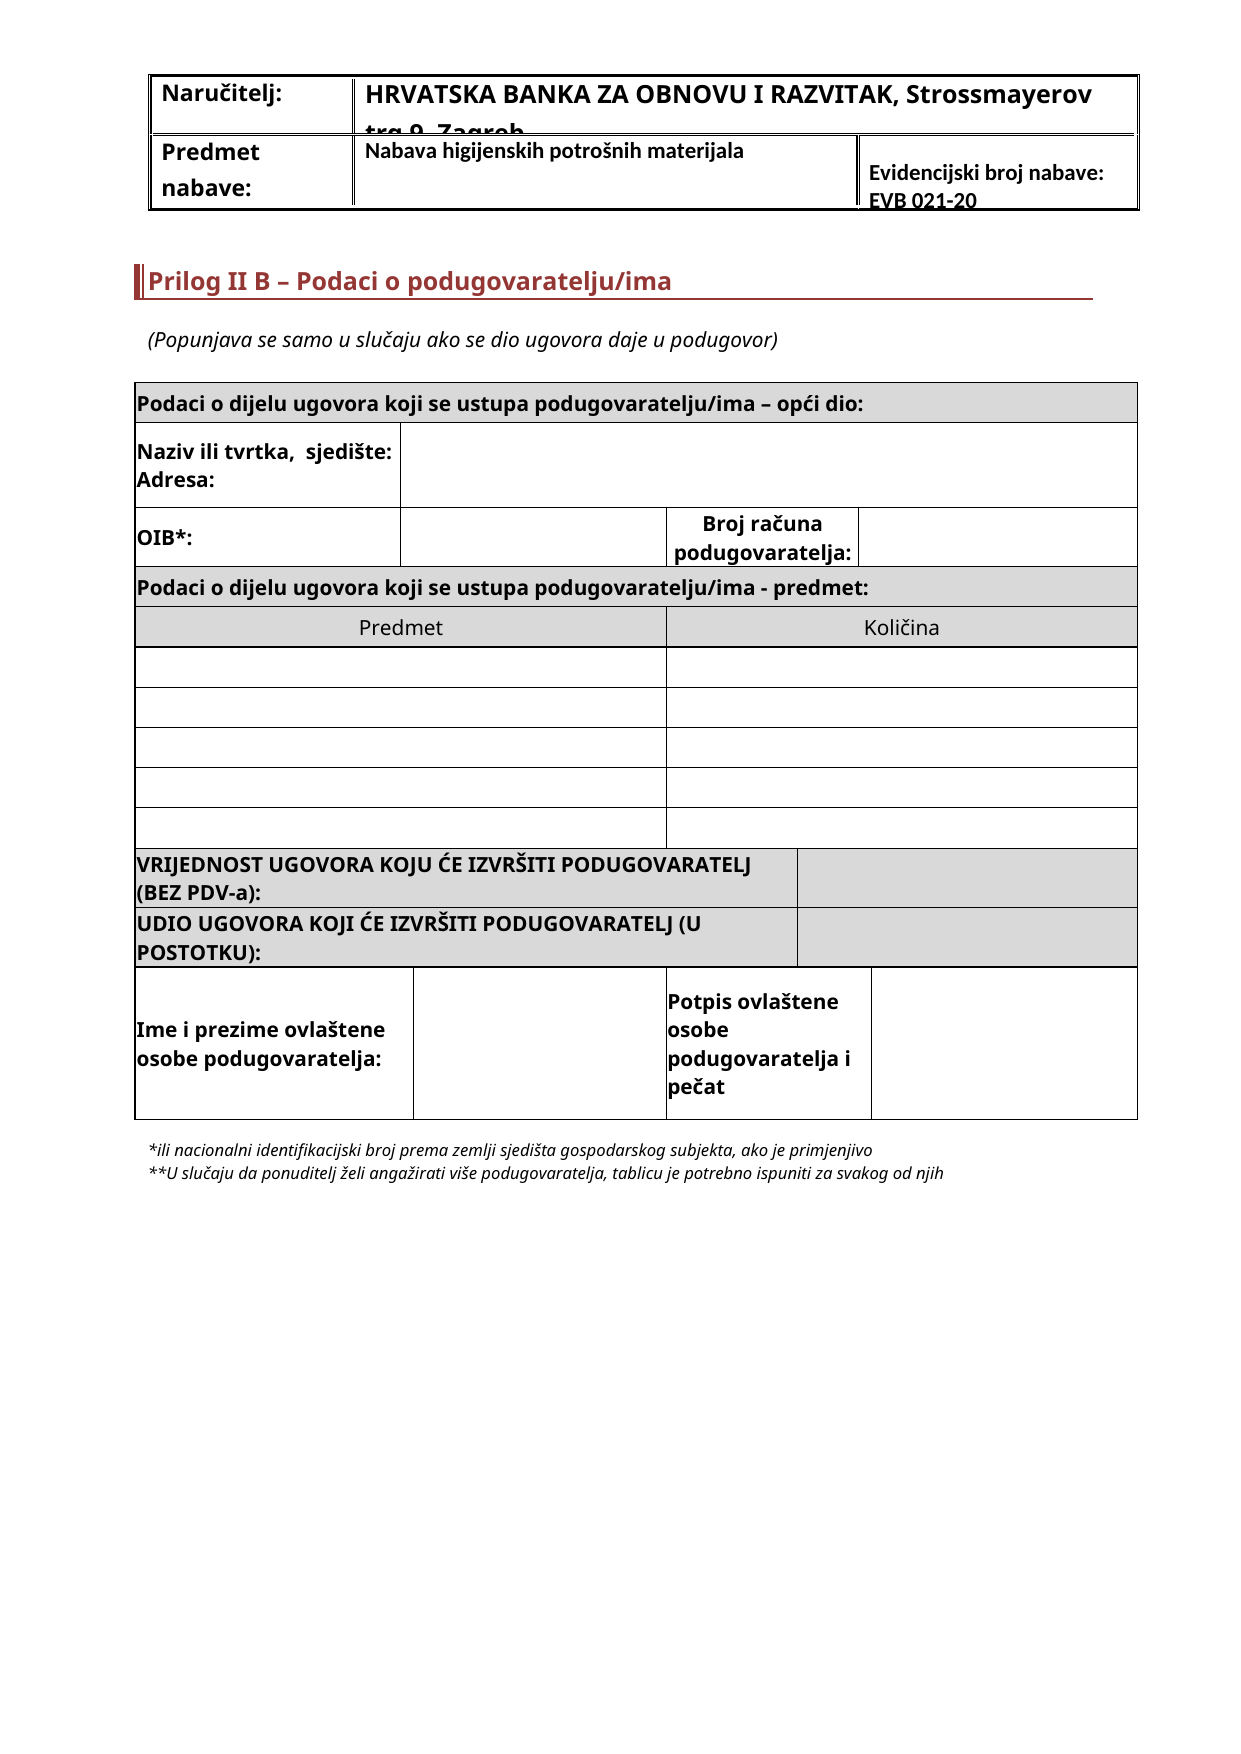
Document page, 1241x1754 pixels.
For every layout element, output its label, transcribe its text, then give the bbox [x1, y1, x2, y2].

table_cell [414, 968, 666, 1119]
table_header Podaci o dijelu ugovora koji se ustupa podugovaratelju/ima – opći dio: [136, 383, 1137, 422]
table_cell UDIO UGOVORA KOJI ĆE IZVRŠITI PODUGOVARATELJ (U POSTOTKU): [136, 908, 797, 966]
table_cell [136, 688, 666, 727]
table_cell [667, 728, 1137, 767]
table_cell Predmet [136, 607, 666, 646]
table_cell Podaci o dijelu ugovora koji se ustupa podugovaratelju/ima - predmet: [136, 567, 1137, 606]
text Prilog II B – Podaci o podugovaratelju/ima [144, 264, 1093, 298]
table_cell [136, 648, 666, 687]
table_cell [859, 508, 1137, 566]
table_cell [667, 648, 1137, 687]
table_cell Broj računa podugovaratelja: [667, 508, 858, 566]
table_cell VRIJEDNOST UGOVORA KOJU ĆE IZVRŠITI PODUGOVARATELJ (BEZ PDV-a): [136, 849, 797, 907]
text **U slučaju da ponuditelj želi angažirati više podugovaratelja, tablicu je potrebno ispuniti za svakog od njih [148, 1162, 1051, 1184]
table_cell Ime i prezime ovlaštene osobe podugovaratelja: [136, 968, 413, 1119]
table_cell [136, 728, 666, 767]
table_cell [667, 688, 1137, 727]
table_cell Naziv ili tvrtka, sjedište: Adresa: [136, 423, 400, 507]
text (Popunjava se samo u slučaju ako se dio ugovora daje u podugovor) [148, 325, 1093, 353]
table_cell [401, 508, 666, 566]
table_cell OIB*: [136, 508, 400, 566]
table_cell [667, 768, 1137, 807]
table_cell [136, 808, 666, 847]
table_cell Potpis ovlaštene osobe podugovaratelja i pečat [667, 968, 871, 1119]
table_cell [401, 423, 1137, 507]
table_cell [667, 808, 1137, 847]
table_cell [872, 968, 1137, 1119]
table_cell Količina [667, 607, 1137, 646]
text *ili nacionalni identifikacijski broj prema zemlji sjedišta gospodarskog subjekta, ako je primjenjivo [148, 1139, 1093, 1162]
table_cell [798, 908, 1137, 966]
table_cell [136, 768, 666, 807]
table_cell [798, 849, 1137, 907]
